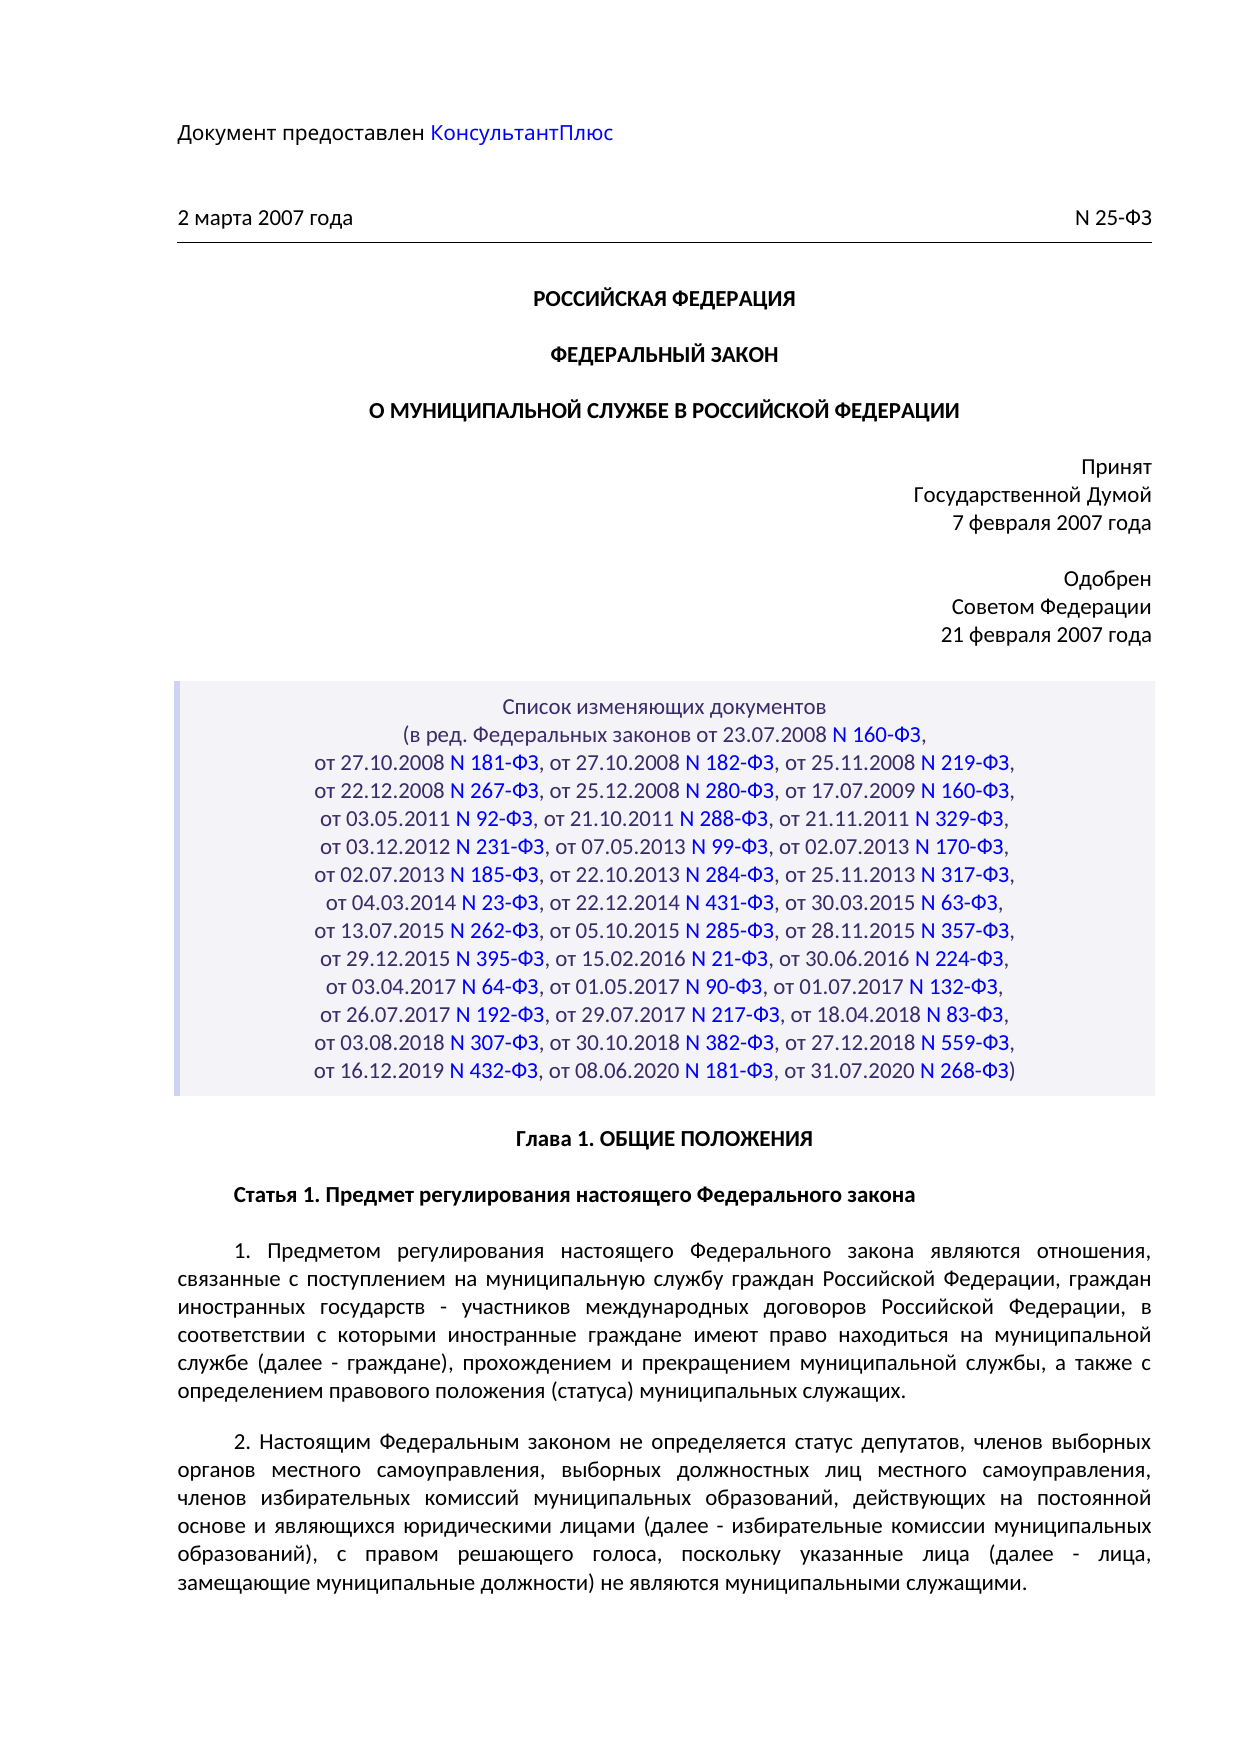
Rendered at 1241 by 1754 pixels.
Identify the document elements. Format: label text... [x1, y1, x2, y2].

text 1. Предметом регулирования настоящего Федерального закона являются отношения, связанные с поступлением на муниципальную службу граждан Российской Федерации, граждан иностранных государств - участников международных договоров Российской Федерации, в соответствии с которыми иностранные граждане имеют право находиться на муниципальной службе (далее - граждане), прохождением и прекращением муниципальной службы, а также с определением правового положения (статуса) муниципальных служащих. [177, 1236, 1152, 1404]
title РОССИЙСКАЯ ФЕДЕРАЦИЯ [177, 284, 1152, 312]
text 7 февраля 2007 года [177, 508, 1152, 536]
title Глава 1. ОБЩИЕ ПОЛОЖЕНИЯ [177, 1124, 1152, 1152]
title ФЕДЕРАЛЬНЫЙ ЗАКОН [177, 340, 1152, 368]
table_header N 25-ФЗ [664, 203, 1152, 231]
text Государственной Думой [177, 480, 1152, 508]
text 2. Настоящим Федеральным законом не определяется статус депутатов, членов выборных органов местного самоуправления, выборных должностных лиц местного самоуправления, членов избирательных комиссий муниципальных образований, действующих на постоянной основе и являющихся юридическими лицами (далее - избирательные комиссии муниципальных образований), с правом решающего голоса, поскольку указанные лица (далее - лица, замещающие муниципальные должности) не являются муниципальными служащими. [177, 1427, 1152, 1596]
table_header 2 марта 2007 года [177, 203, 664, 231]
text Одобрен [177, 564, 1152, 592]
text 21 февраля 2007 года [177, 620, 1152, 648]
text Советом Федерации [177, 592, 1152, 620]
title Документ предоставлен КонсультантПлюс [177, 118, 1152, 175]
title Статья 1. Предмет регулирования настоящего Федерального закона [177, 1180, 1152, 1208]
title О МУНИЦИПАЛЬНОЙ СЛУЖБЕ В РОССИЙСКОЙ ФЕДЕРАЦИИ [177, 396, 1152, 424]
table_header Список изменяющих документов (в ред. Федеральных законов от 23.07.2008 N 160-ФЗ, от 27.10.2008 N 181-ФЗ, от 27.10.2008 N 182-ФЗ, от 25.11.2008 N 219-ФЗ, от 22.12.2008 N 267-ФЗ, от 25.12.2008 N 280-ФЗ, от 17.07.2009 N 160-ФЗ, от 03.05.2011 N 92-ФЗ, от 21.10.2011 N 288-ФЗ, от 21.11.2011 N 329-ФЗ, от 03.12.2012 N 231-ФЗ, от 07.05.2013 N 99-ФЗ, от 02.07.2013 N 170-ФЗ, от 02.07.2013 N 185-ФЗ, от 22.10.2013 N 284-ФЗ, от 25.11.2013 N 317-ФЗ, от 04.03.2014 N 23-ФЗ, от 22.12.2014 N 431-ФЗ, от 30.03.2015 N 63-ФЗ, от 13.07.2015 N 262-ФЗ, от 05.10.2015 N 285-ФЗ, от 28.11.2015 N 357-ФЗ, от 29.12.2015 N 395-ФЗ, от 15.02.2016 N 21-ФЗ, от 30.06.2016 N 224-ФЗ, от 03.04.2017 N 64-ФЗ, от 01.05.2017 N 90-ФЗ, от 01.07.2017 N 132-ФЗ, от 26.07.2017 N 192-ФЗ, от 29.07.2017 N 217-ФЗ, от 18.04.2018 N 83-ФЗ, от 03.08.2018 N 307-ФЗ, от 30.10.2018 N 382-ФЗ, от 27.12.2018 N 559-ФЗ, от 16.12.2019 N 432-ФЗ, от 08.06.2020 N 181-ФЗ, от 31.07.2020 N 268-ФЗ) [180, 681, 1149, 1096]
text Принят [177, 452, 1152, 480]
